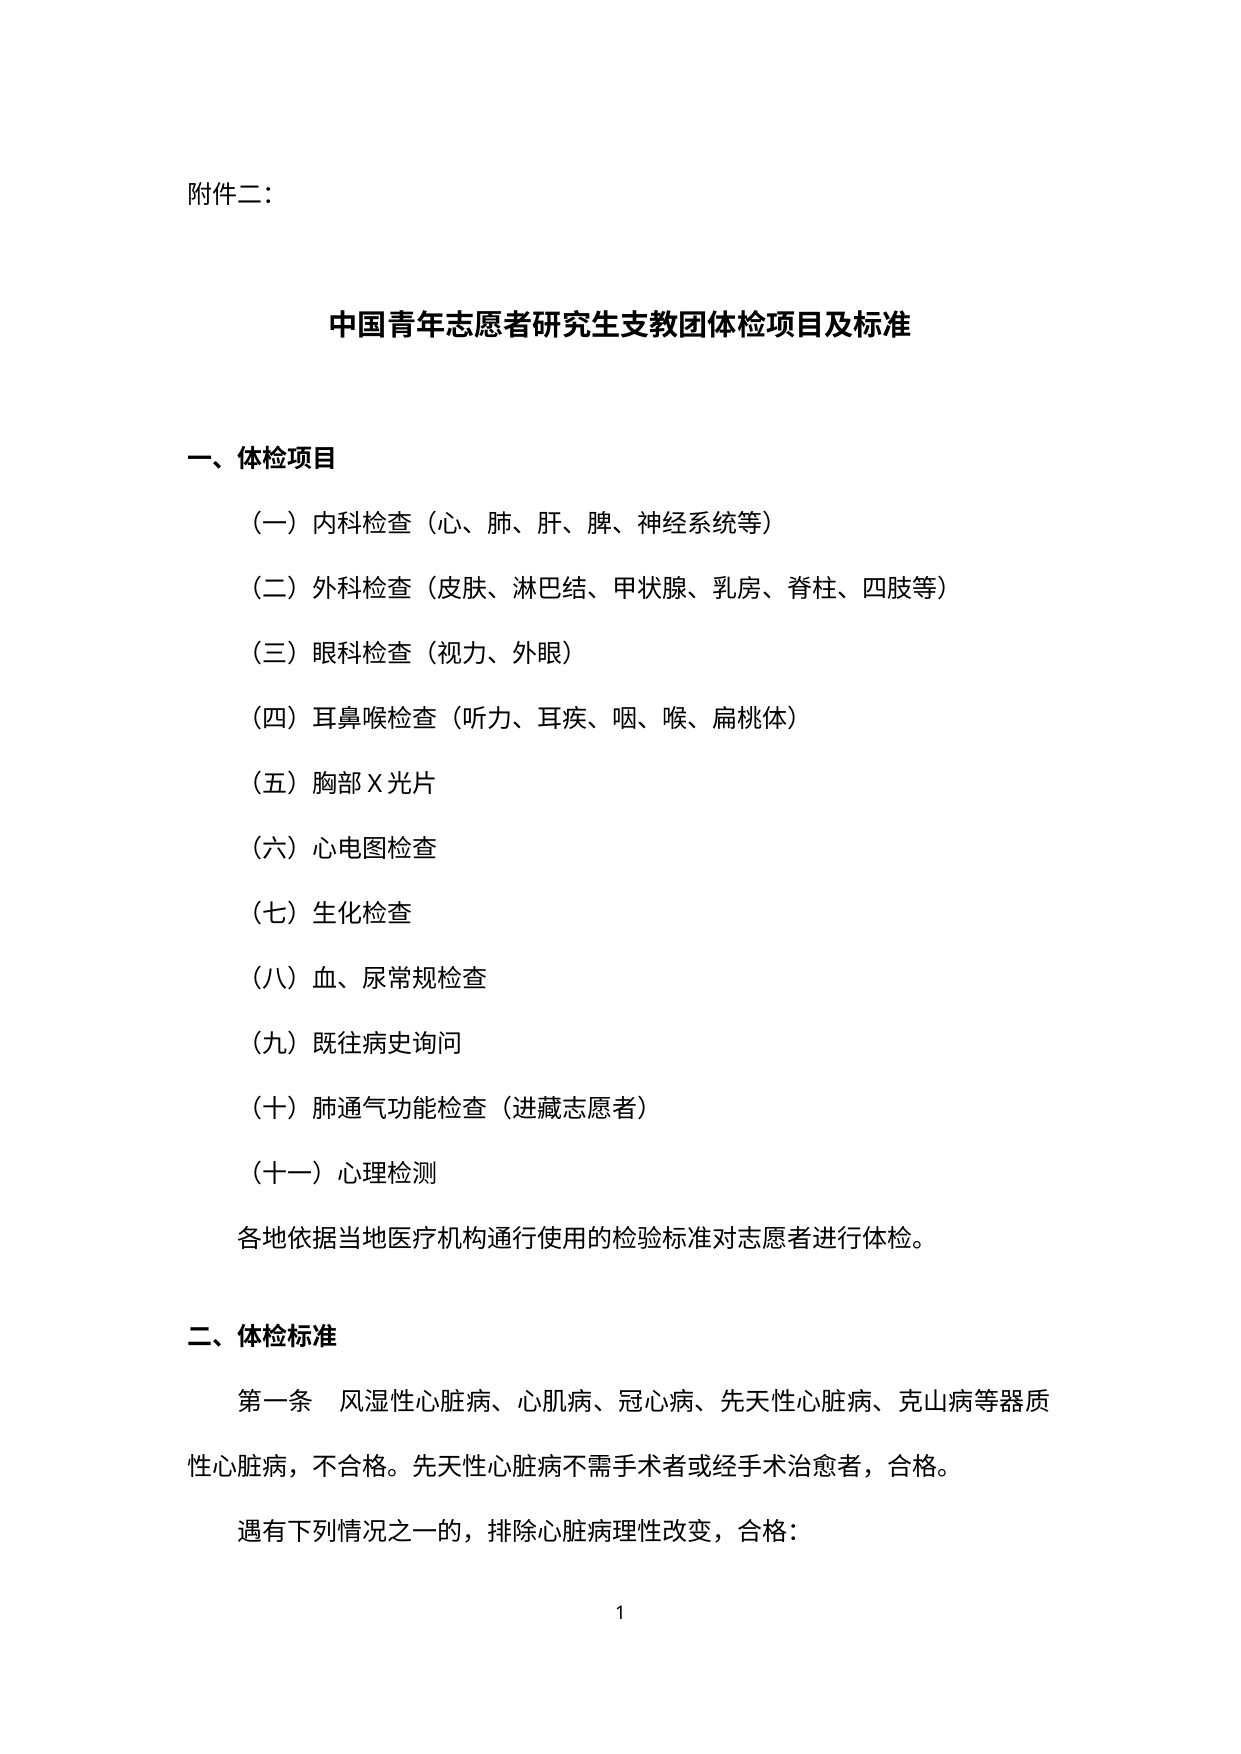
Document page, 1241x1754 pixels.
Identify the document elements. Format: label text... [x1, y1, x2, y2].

text （一）内科检查（心、肺、肝、脾、神经系统等） [187, 489, 1053, 554]
text 第一条 风湿性心脏病、心肌病、冠心病、先天性心脏病、克山病等器质性心脏病，不合格。先天性心脏病不需手术者或经手术治愈者，合格。 [187, 1367, 1053, 1497]
text （七）生化检查 [187, 879, 1053, 944]
text 各地依据当地医疗机构通行使用的检验标准对志愿者进行体检。 [187, 1204, 1053, 1269]
text （二）外科检查（皮肤、淋巴结、甲状腺、乳房、脊柱、四肢等） [187, 554, 1053, 619]
text （九）既往病史询问 [187, 1009, 1053, 1074]
text （三）眼科检查（视力、外眼） [187, 619, 1053, 684]
text 中国青年志愿者研究生支教团体检项目及标准 [187, 290, 1053, 355]
text （十一）心理检测 [187, 1139, 1053, 1204]
text （六）心电图检查 [187, 814, 1053, 879]
text 遇有下列情况之一的，排除心脏病理性改变，合格： [187, 1497, 1053, 1562]
text 一、体检项目 [187, 424, 1053, 489]
text （五）胸部X光片 [187, 749, 1053, 814]
text （十）肺通气功能检查（进藏志愿者） [187, 1074, 1053, 1139]
text 二、体检标准 [187, 1302, 1053, 1367]
text 附件二： [187, 160, 1053, 225]
text （八）血、尿常规检查 [187, 944, 1053, 1009]
text （四）耳鼻喉检查（听力、耳疾、咽、喉、扁桃体） [187, 684, 1053, 749]
